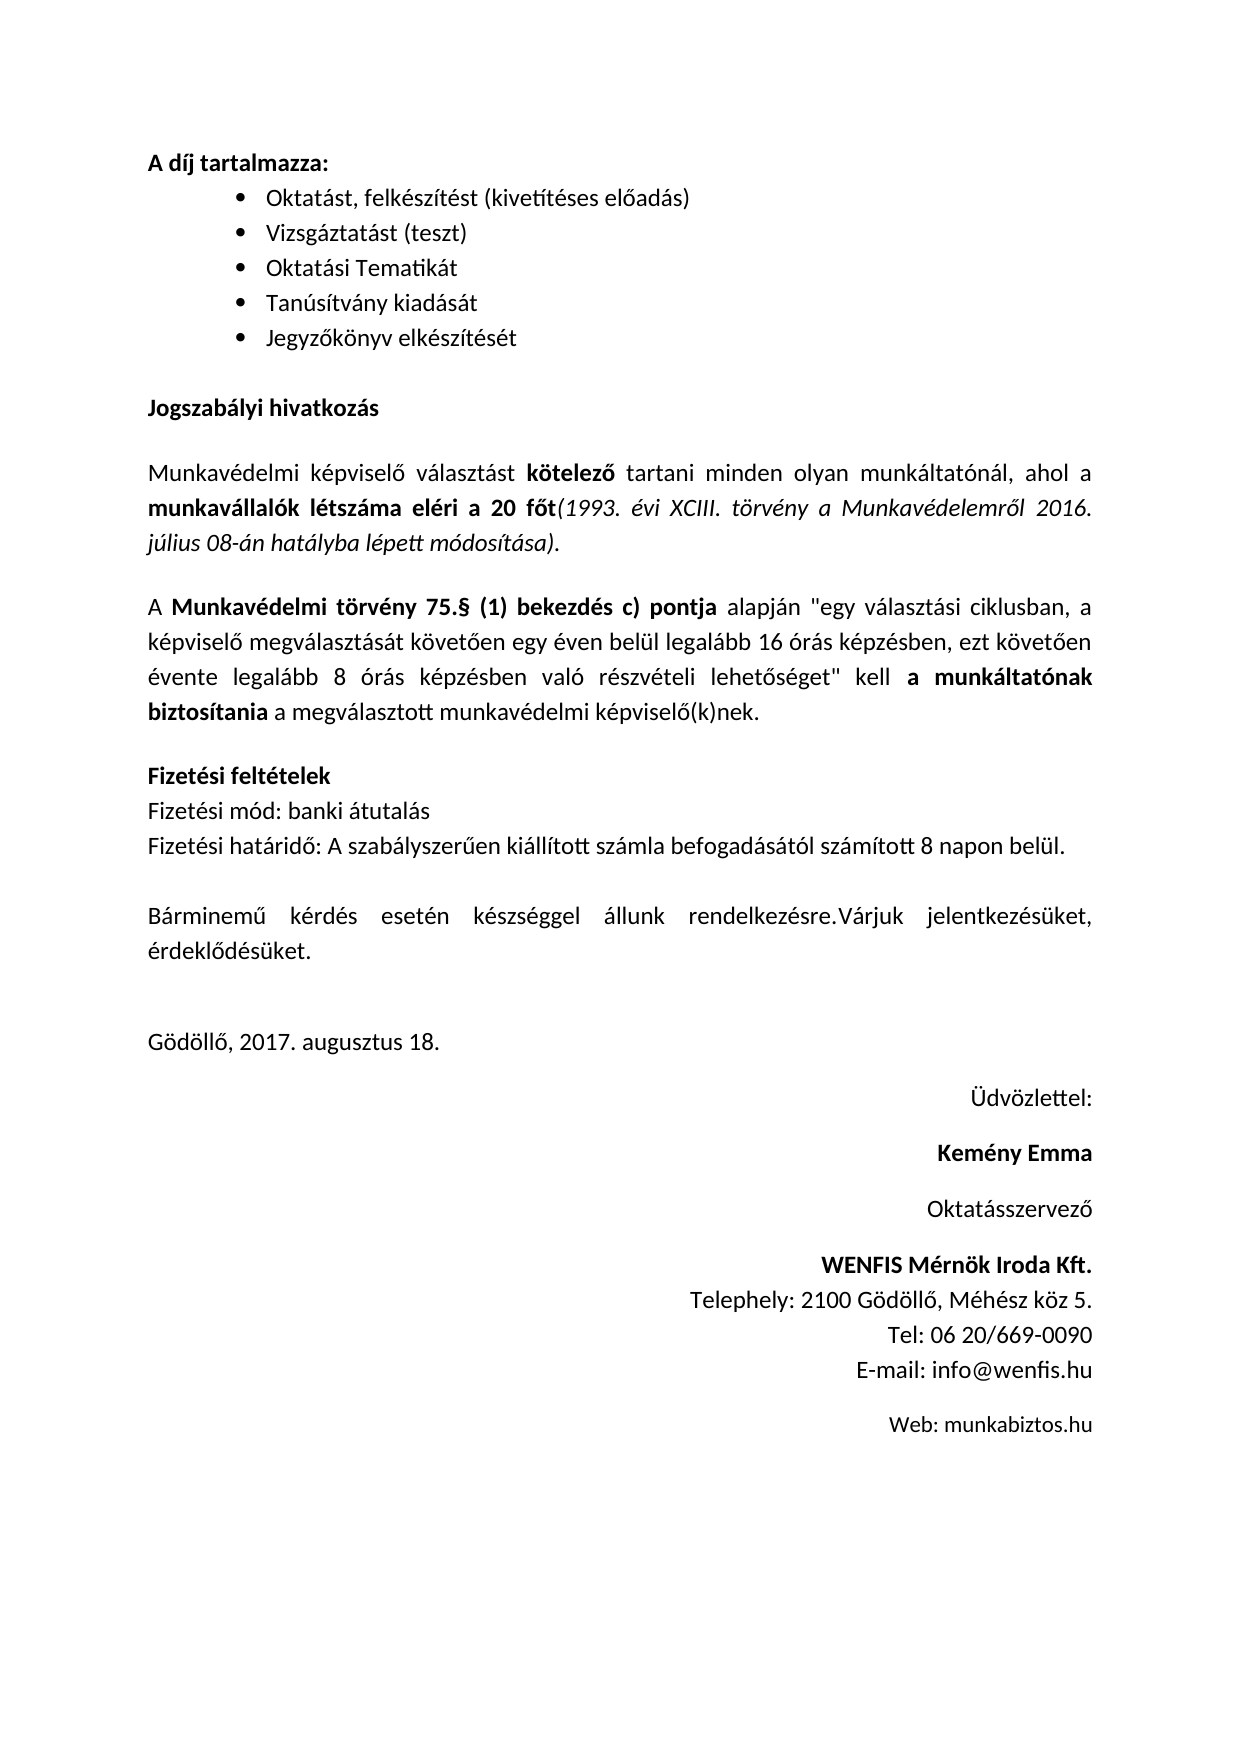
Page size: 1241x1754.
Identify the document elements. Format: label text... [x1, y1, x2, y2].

list Oktatási Tematikát [236, 253, 1093, 283]
text Gödöllő, 2017. augusztus 18. [148, 1026, 1093, 1056]
text Munkavédelmi képviselő választást kötelező tartani minden olyan munkáltatónál, ahol a munkavállalók létszáma eléri a 20 főt(1993. évi XCIII. törvény a Munkavédelemről 2016. július 08-án hatályba lépett módosítása). [148, 457, 1093, 557]
text Tel: 06 20/669-0090 E-mail: info@wenfis.hu [148, 1319, 1093, 1385]
text Fizetési határidő: A szabályszerűen kiállított számla befogadásától számított 8 napon belül. [148, 830, 1093, 861]
text WENFIS Mérnök Iroda Kft. [148, 1249, 1093, 1280]
text A Munkavédelmi törvény 75.§ (1) bekezdés c) pontja alapján "egy választási ciklusban, a képviselő megválasztását követően egy éven belül legalább 16 órás képzésben, ezt követően évente legalább 8 órás képzésben való részvételi lehetőséget" kell a munkáltatónak biztosítania a megválasztott munkavédelmi képviselő(k)nek. [148, 591, 1093, 726]
text Fizetési feltételek [148, 760, 1093, 791]
text Kemény Emma [148, 1138, 1093, 1168]
text Telephely: 2100 Gödöllő, Méhész köz 5. [148, 1284, 1093, 1315]
text Fizetési mód: banki átutalás [148, 795, 1093, 826]
text Web: munkabiztos.hu [148, 1410, 1093, 1438]
text Jogszabályi hivatkozás [148, 393, 1093, 423]
list Vizsgáztatást (teszt) [236, 218, 1093, 248]
list Oktatást, felkészítést (kivetítéses előadás) [236, 183, 1093, 213]
text Üdvözlettel: [148, 1082, 1093, 1112]
text A díj tartalmazza: [148, 148, 1093, 178]
text Bárminemű kérdés esetén készséggel állunk rendelkezésre.Várjuk jelentkezésüket, érdeklődésüket. [148, 900, 1093, 966]
text Oktatásszervező [148, 1193, 1093, 1224]
list Tanúsítvány kiadását [236, 288, 1093, 318]
list Jegyzőkönyv elkészítését [236, 323, 1093, 353]
